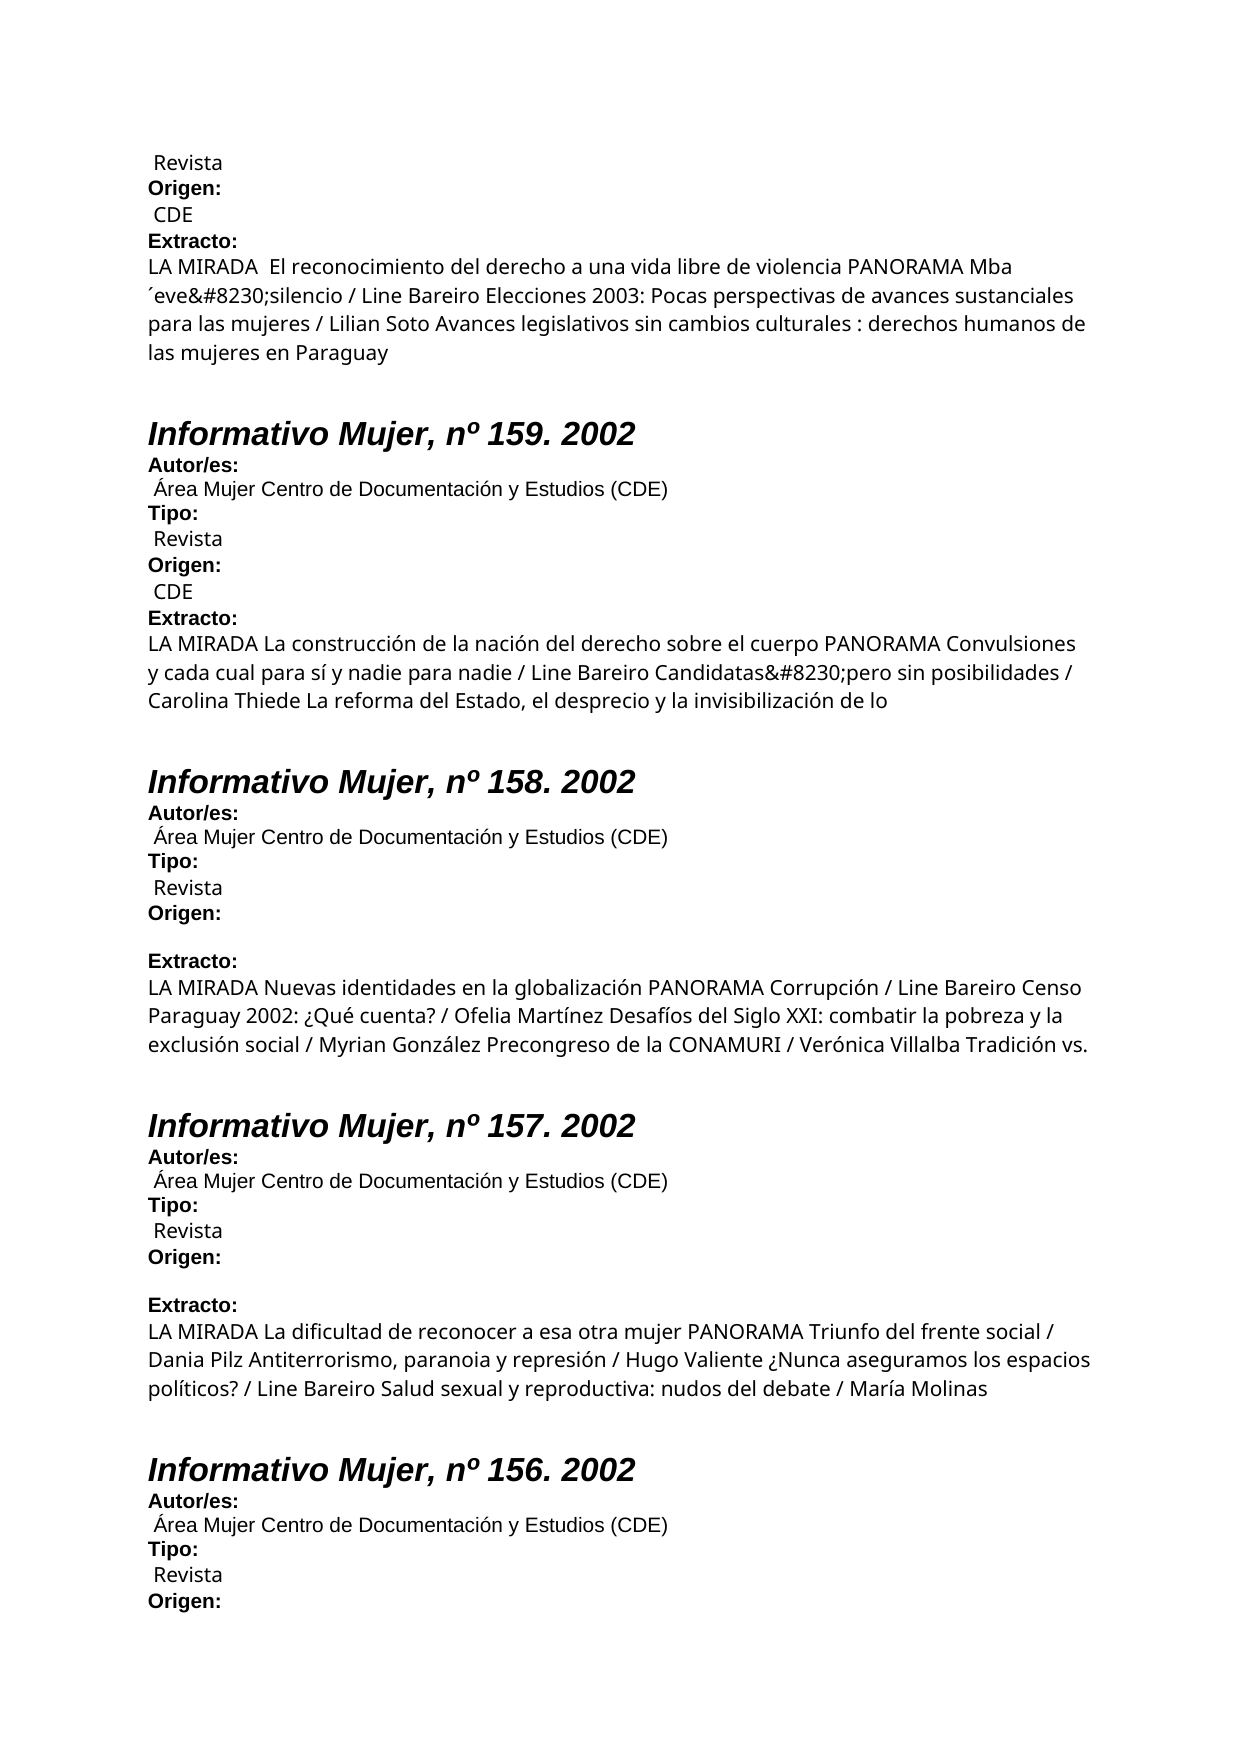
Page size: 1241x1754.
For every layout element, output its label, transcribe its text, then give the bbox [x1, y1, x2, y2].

text LA MIRADA La construcción de la nación del derecho sobre el cuerpo PANORAMA Convulsiones y cada cual para sí y nadie para nadie / Line Bareiro Candidatas&#8230;pero sin posibilidades / Carolina Thiede La reforma del Estado, el desprecio y la invisibilización de lo [148, 629, 1092, 714]
text LA MIRADA La dificultad de reconocer a esa otra mujer PANORAMA Triunfo del frente social / Dania Pilz Antiterrorismo, paranoia y represión / Hugo Valiente ¿Nunca aseguramos los espacios políticos? / Line Bareiro Salud sexual y reproductiva: nudos del debate / María Molinas [148, 1317, 1092, 1402]
text Autor/es: [148, 801, 1092, 825]
text Tipo: [148, 1193, 1092, 1217]
text Origen: [148, 901, 1092, 925]
text Revista [148, 1561, 1092, 1589]
text Origen: [148, 176, 1092, 200]
text CDE [148, 200, 1092, 228]
text Origen: [148, 1589, 1092, 1613]
text Tipo: [148, 1537, 1092, 1561]
text Informativo Mujer, nº 157. 2002 [148, 1106, 1092, 1145]
text Tipo: [148, 501, 1092, 524]
text Revista [148, 873, 1092, 901]
text Extracto: [148, 949, 1092, 973]
text Extracto: [148, 228, 1092, 252]
text LA MIRADA El reconocimiento del derecho a una vida libre de violencia PANORAMA Mba´eve&#8230;silencio / Line Bareiro Elecciones 2003: Pocas perspectivas de avances sustanciales para las mujeres / Lilian Soto Avances legislativos sin cambios culturales : derechos humanos de las mujeres en Paraguay [148, 252, 1092, 366]
text Informativo Mujer, nº 156. 2002 [148, 1450, 1092, 1489]
text Revista [148, 524, 1092, 553]
text Origen: [148, 553, 1092, 577]
text Área Mujer Centro de Documentación y Estudios (CDE) [148, 477, 1092, 501]
text Extracto: [148, 1293, 1092, 1317]
text Autor/es: [148, 1489, 1092, 1513]
text Área Mujer Centro de Documentación y Estudios (CDE) [148, 1513, 1092, 1537]
text Área Mujer Centro de Documentación y Estudios (CDE) [148, 825, 1092, 849]
text LA MIRADA Nuevas identidades en la globalización PANORAMA Corrupción / Line Bareiro Censo Paraguay 2002: ¿Qué cuenta? / Ofelia Martínez Desafíos del Siglo XXI: combatir la pobreza y la exclusión social / Myrian González Precongreso de la CONAMURI / Verónica Villalba Tradición vs. [148, 973, 1092, 1058]
text Área Mujer Centro de Documentación y Estudios (CDE) [148, 1169, 1092, 1193]
text Revista [148, 148, 1092, 176]
text Revista [148, 1217, 1092, 1245]
text Informativo Mujer, nº 158. 2002 [148, 762, 1092, 801]
text Extracto: [148, 605, 1092, 629]
text Autor/es: [148, 453, 1092, 477]
text Informativo Mujer, nº 159. 2002 [148, 414, 1092, 453]
text Origen: [148, 1245, 1092, 1269]
text Autor/es: [148, 1145, 1092, 1169]
text CDE [148, 577, 1092, 605]
text Tipo: [148, 849, 1092, 873]
